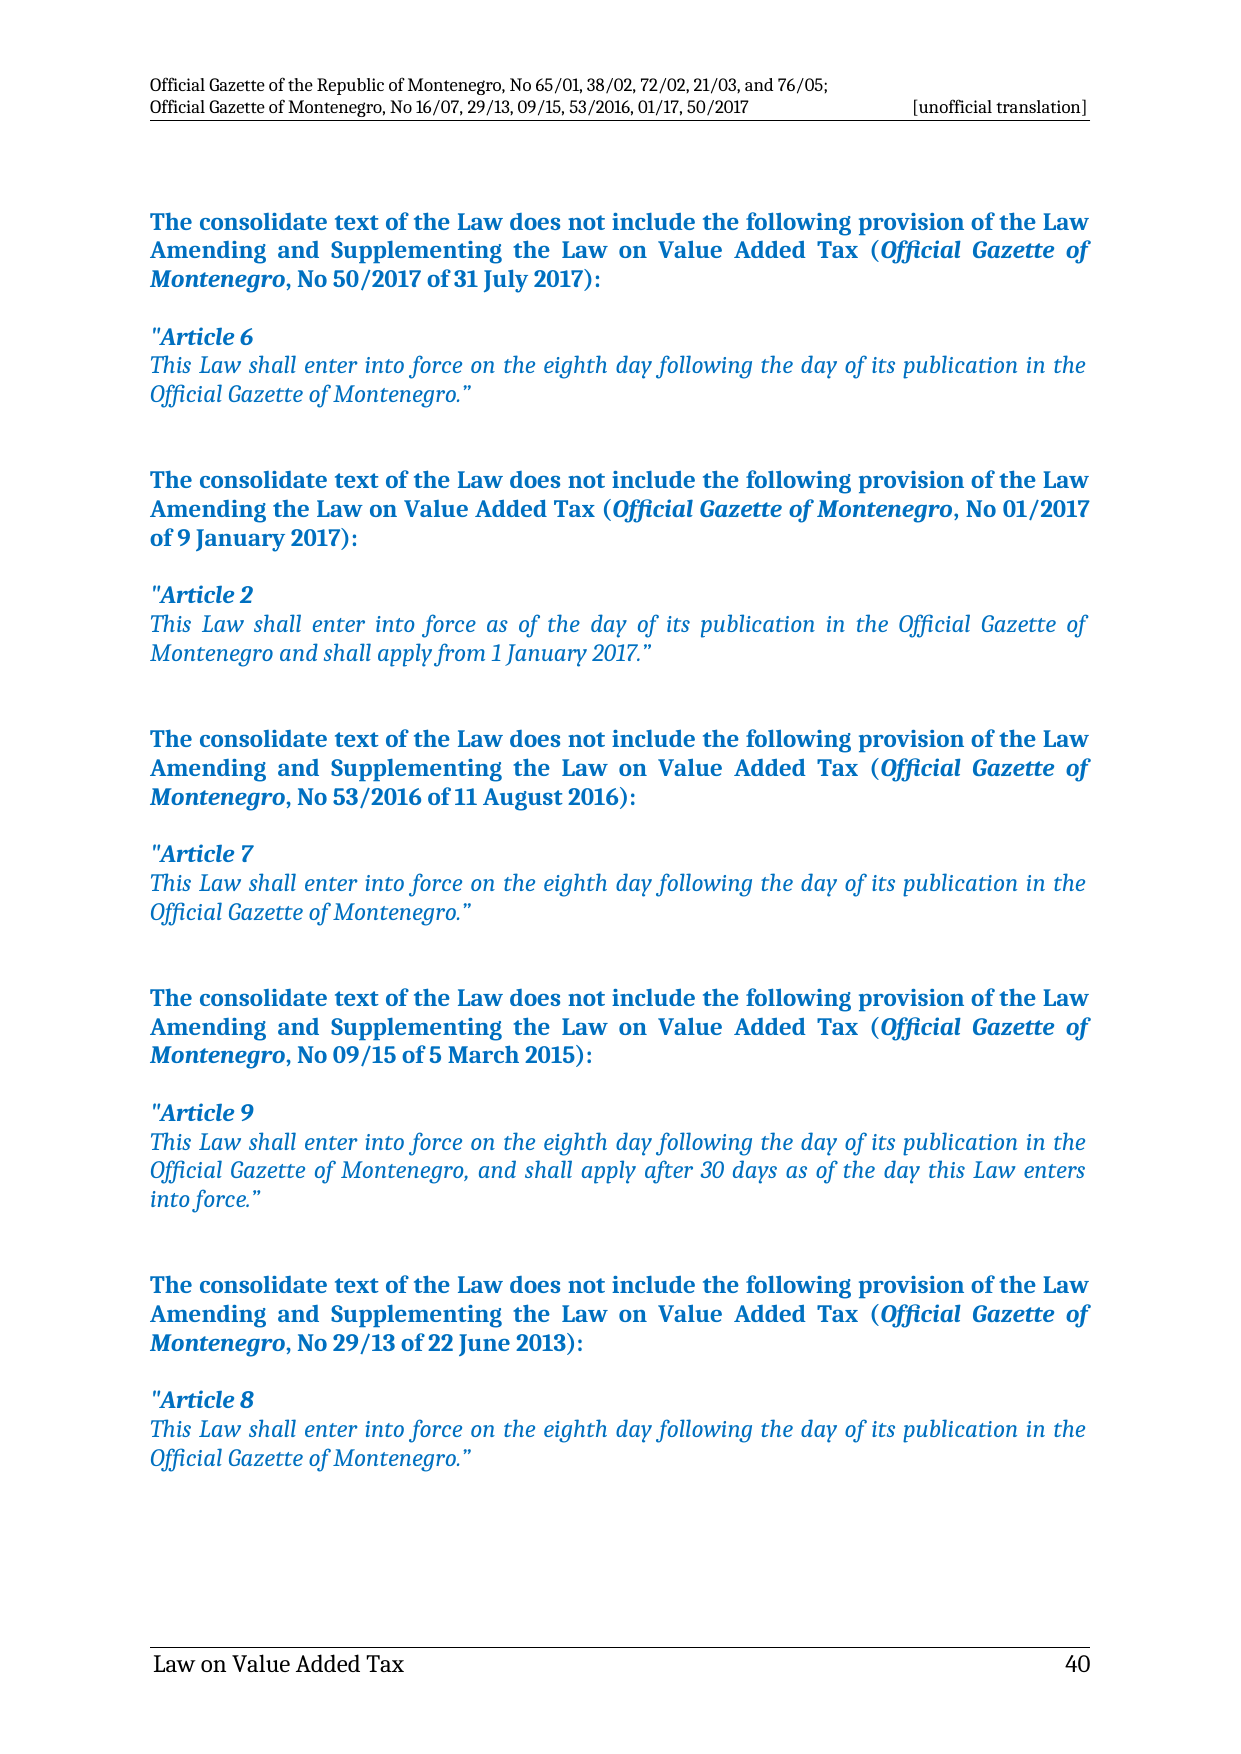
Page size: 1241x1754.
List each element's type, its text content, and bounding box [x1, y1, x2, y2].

text "Article 2 [150, 581, 1090, 610]
text This Law shall enter into force on the eighth day following the day of its publication in the Official Gazette of Montenegro.” [150, 1415, 1090, 1472]
text The consolidate text of the Law does not include the following provision of the Law Amending and Supplementing the Law on Value Added Tax (Official Gazette of Montenegro, No 50/2017 of 31 July 2017): [150, 207, 1090, 294]
text The consolidate text of the Law does not include the following provision of the Law Amending and Supplementing the Law on Value Added Tax (Official Gazette of Montenegro, No 29/13 of 22 June 2013): [150, 1271, 1090, 1357]
text The consolidate text of the Law does not include the following provision of the Law Amending and Supplementing the Law on Value Added Tax (Official Gazette of Montenegro, No 09/15 of 5 March 2015): [150, 984, 1090, 1070]
text The consolidate text of the Law does not include the following provision of the Law Amending the Law on Value Added Tax (Official Gazette of Montenegro, No 01/2017 of 9 January 2017): [150, 466, 1090, 552]
text "Article 6 [150, 322, 1090, 351]
text "Article 8 [150, 1386, 1090, 1415]
text This Law shall enter into force on the eighth day following the day of its publication in the Official Gazette of Montenegro, and shall apply after 30 days as of the day this Law enters into force.” [150, 1127, 1090, 1214]
text This Law shall enter into force as of the day of its publication in the Official Gazette of Montenegro and shall apply from 1 January 2017.” [150, 610, 1090, 667]
text This Law shall enter into force on the eighth day following the day of its publication in the Official Gazette of Montenegro.” [150, 351, 1090, 409]
text This Law shall enter into force on the eighth day following the day of its publication in the Official Gazette of Montenegro.” [150, 869, 1090, 926]
text "Article 9 [150, 1099, 1090, 1127]
text The consolidate text of the Law does not include the following provision of the Law Amending and Supplementing the Law on Value Added Tax (Official Gazette of Montenegro, No 53/2016 of 11 August 2016): [150, 725, 1090, 811]
text "Article 7 [150, 840, 1090, 869]
